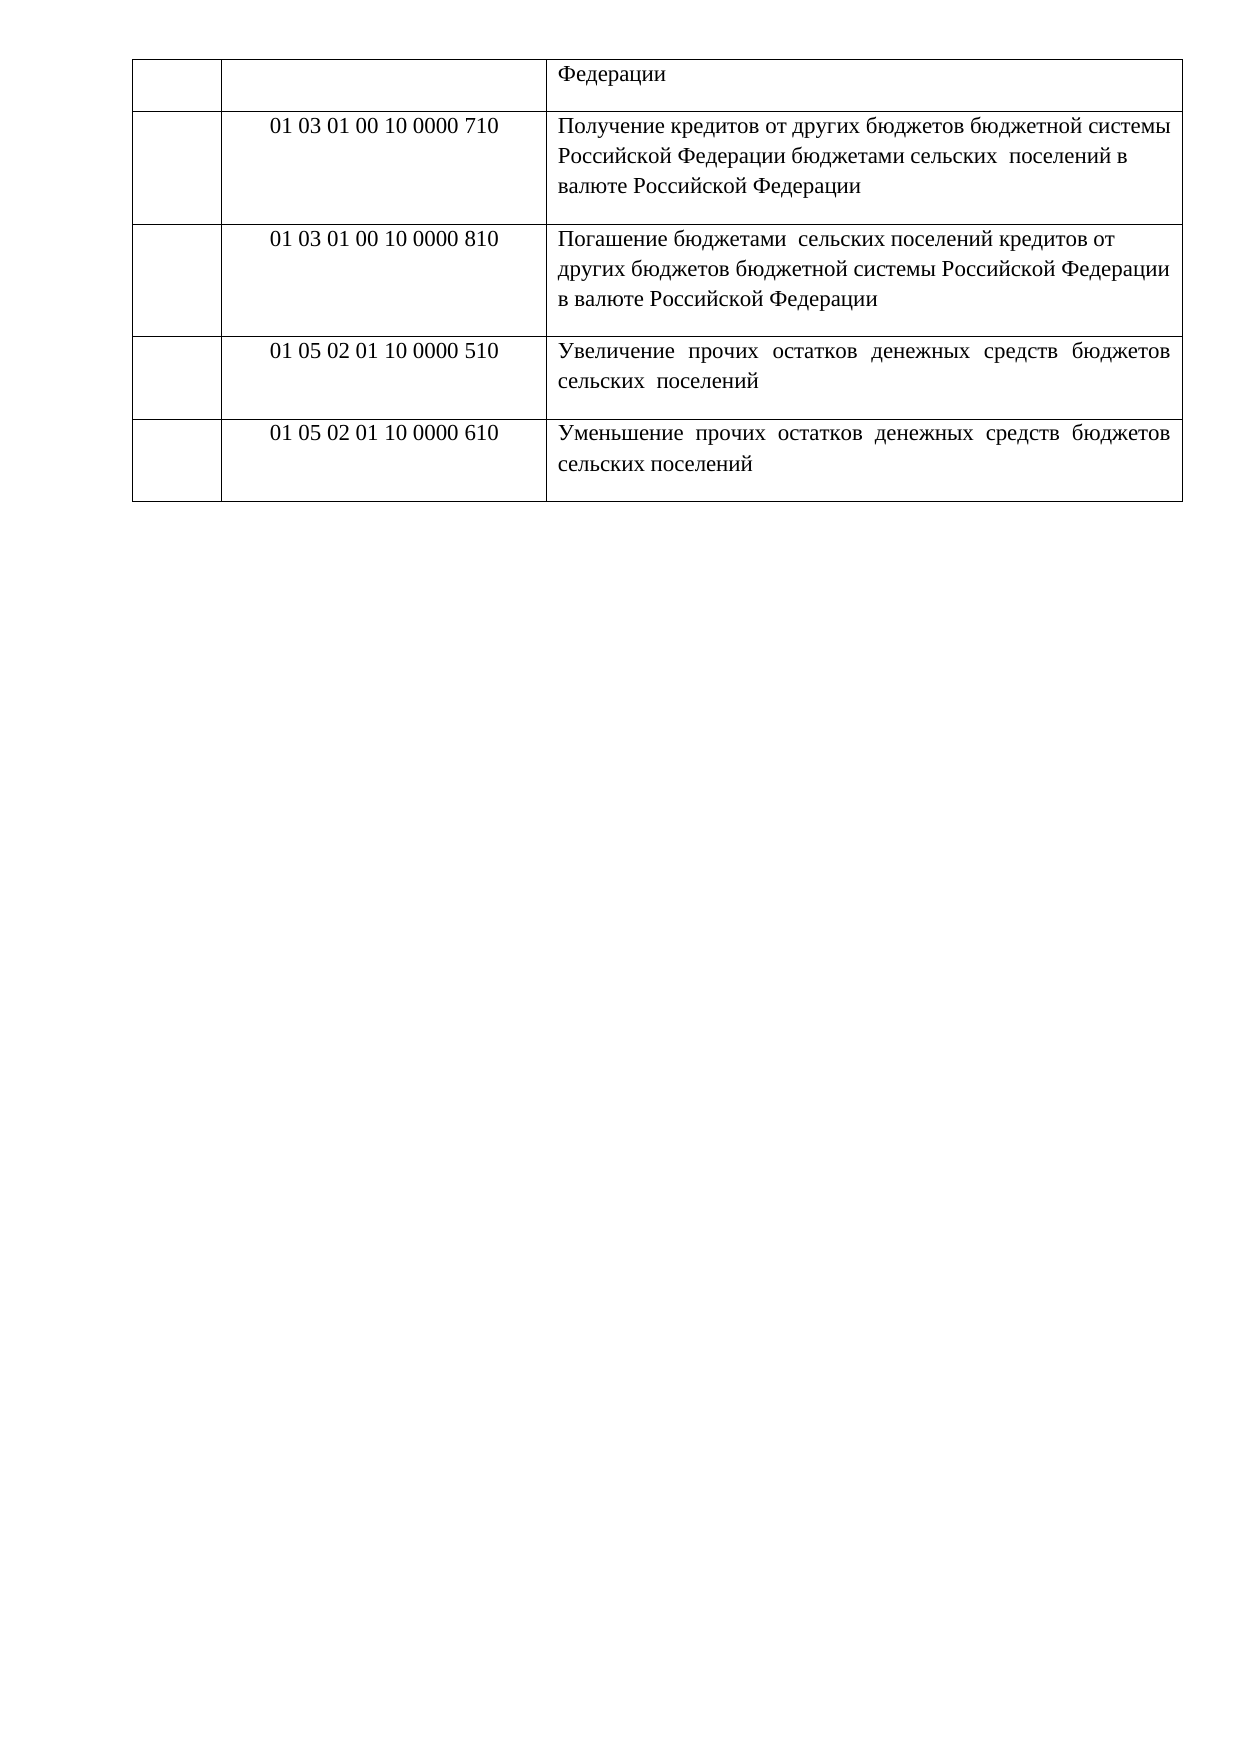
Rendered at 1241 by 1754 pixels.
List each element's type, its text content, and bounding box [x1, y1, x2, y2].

table_cell [133, 337, 221, 418]
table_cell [222, 60, 546, 111]
table_cell [133, 112, 221, 224]
table_cell Погашение бюджетами сельских поселений кредитов от других бюджетов бюджетной системы Российской Федерации в валюте Российской Федерации [547, 225, 1182, 336]
table_cell 01 05 02 01 10 0000 610 [222, 420, 546, 501]
table_cell [133, 420, 221, 501]
table_cell [133, 60, 221, 111]
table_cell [547, 60, 1182, 111]
table_cell Уменьшение прочих остатков денежных средств бюджетов сельских поселений [547, 420, 1182, 501]
table_cell Увеличение прочих остатков денежных средств бюджетов сельских поселений [547, 337, 1182, 418]
table_cell 01 05 02 01 10 0000 510 [222, 337, 546, 418]
table_cell 01 03 01 00 10 0000 810 [222, 225, 546, 336]
table_cell [133, 225, 221, 336]
table_cell 01 03 01 00 10 0000 710 [222, 112, 546, 224]
table_cell Получение кредитов от других бюджетов бюджетной системы Российской Федерации бюджетами сельских поселений в валюте Российской Федерации [547, 112, 1182, 224]
